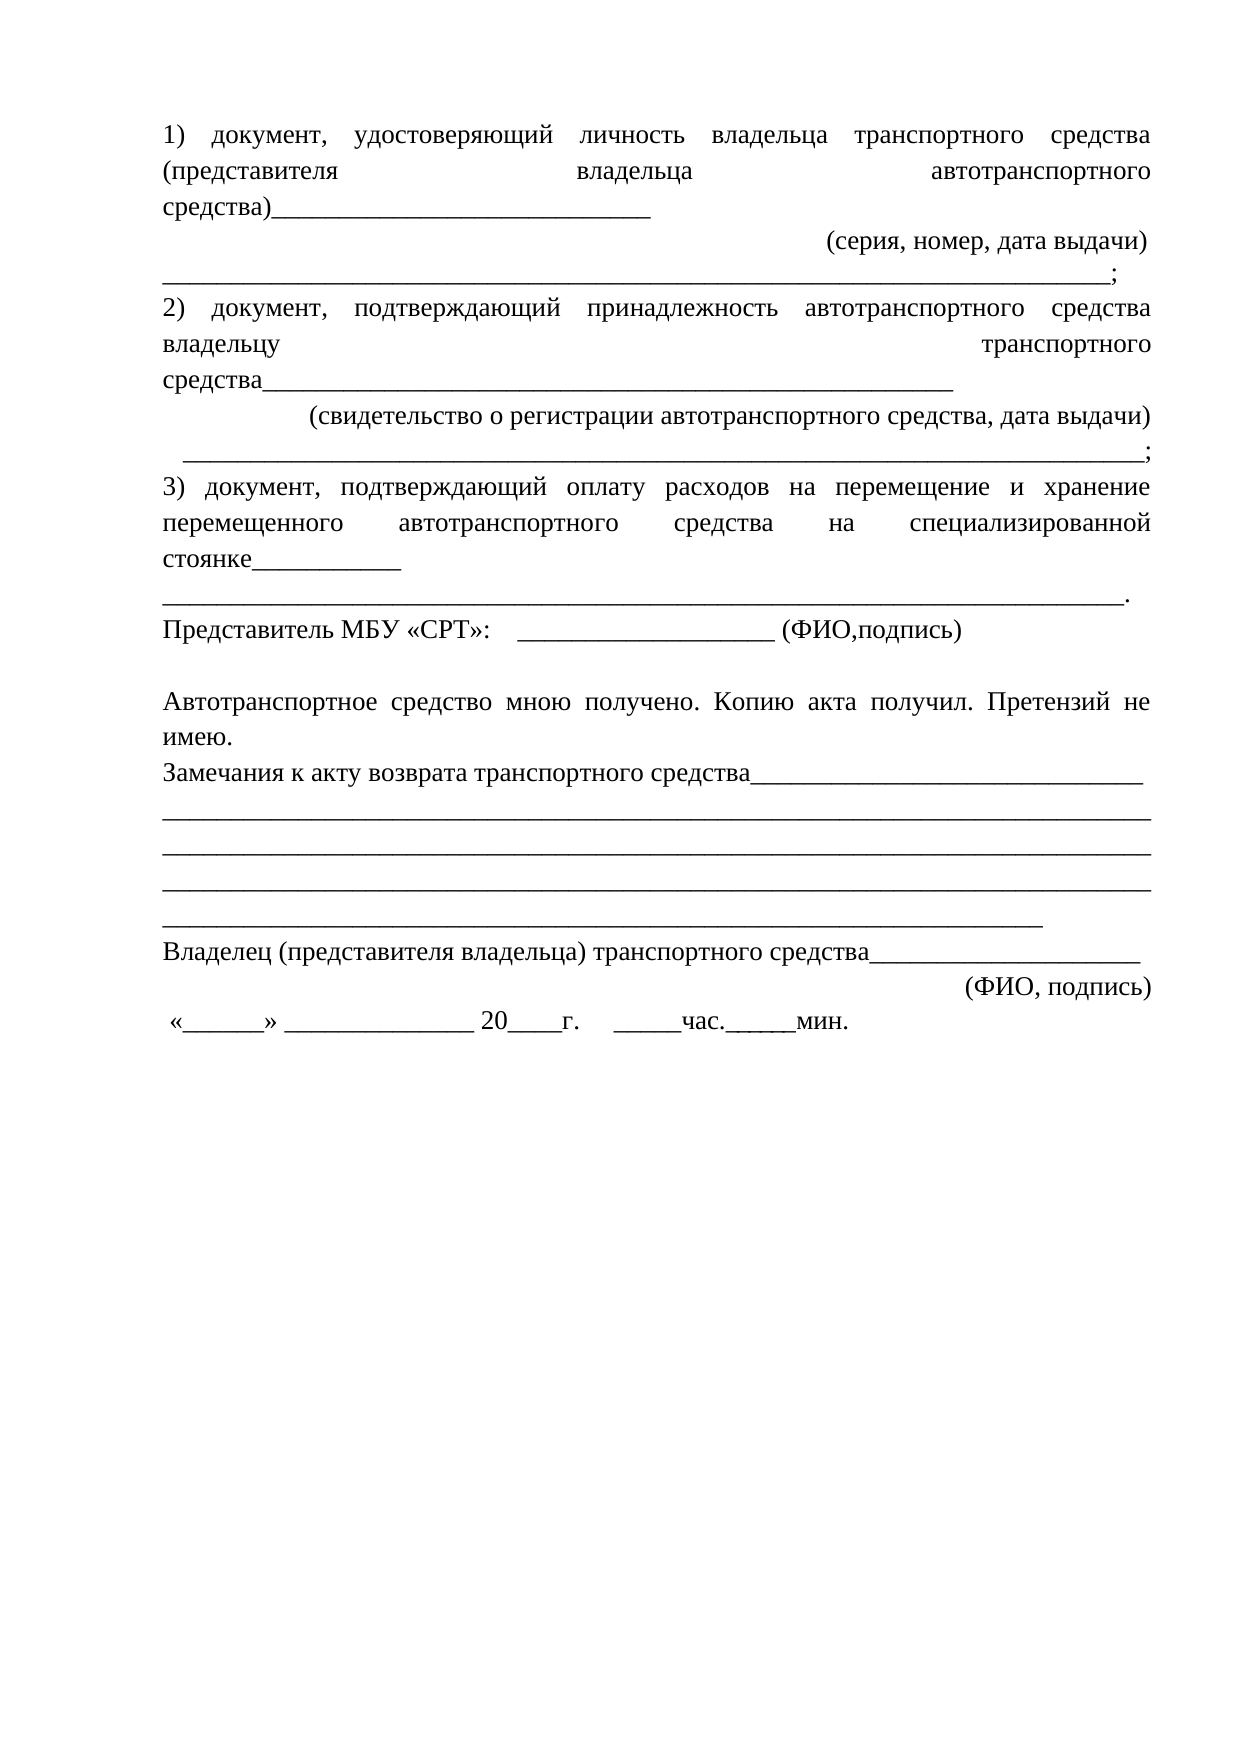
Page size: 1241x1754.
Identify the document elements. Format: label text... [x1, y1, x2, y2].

text Автотранспортное средство мною получено. Копию акта получил. Претензий не имею. [162, 684, 1152, 751]
text ____________________________________________________________________________________________________________________________________________________________________________________________________________________________________________________________________________________________ [162, 792, 1152, 930]
text 1) документ, удостоверяющий личность владельца транспортного средства (представителя владельца автотранспортного средства)____________________________ [162, 118, 1152, 221]
text (серия, номер, дата выдачи) [162, 225, 1147, 256]
text ______________________________________________________________________; [162, 256, 1152, 287]
text (свидетельство о регистрации автотранспортного средства, дата выдачи) [162, 399, 1152, 430]
text _______________________________________________________________________. [162, 577, 1152, 608]
text 3) документ, подтверждающий оплату расходов на перемещение и хранение перемещенного автотранспортного средства на специализированной стоянке___________ [162, 470, 1152, 573]
text (ФИО, подпись) [162, 970, 1152, 1002]
text Владелец (представителя владельца) транспортного средства____________________ [162, 935, 1152, 966]
text 2) документ, подтверждающий принадлежность автотранспортного средства владельцу транспортного средства___________________________________________________ [162, 292, 1152, 394]
text «______» ______________ 20____г. _____час. мин. [162, 1006, 1152, 1035]
text Замечания к акту возврата транспортного средства_____________________________ [162, 756, 1152, 787]
text _______________________________________________________________________; [162, 434, 1152, 466]
text Представитель МБУ «СРТ»: ___________________ (ФИО,подпись) [162, 613, 1152, 644]
